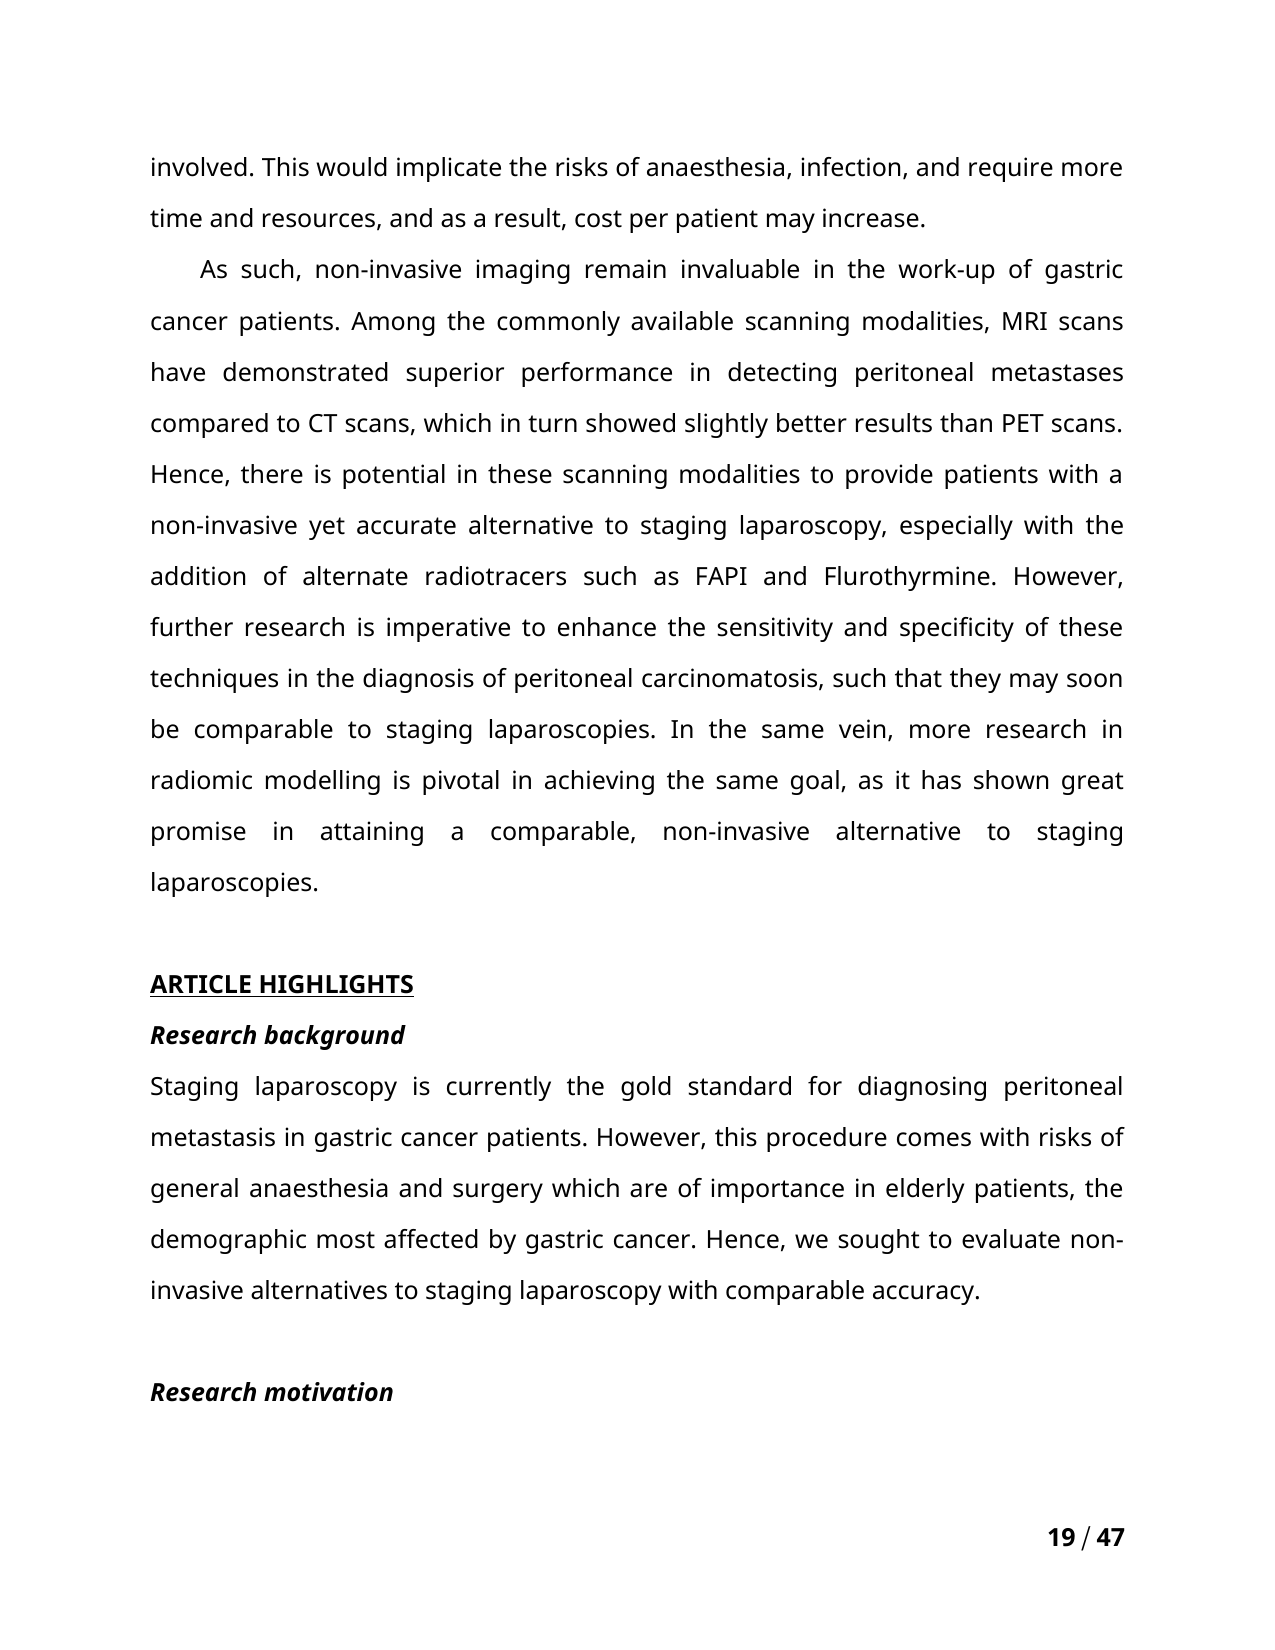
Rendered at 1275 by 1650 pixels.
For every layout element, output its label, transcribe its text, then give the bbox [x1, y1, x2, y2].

text Research background [150, 1018, 1125, 1052]
text Staging laparoscopy is currently the gold standard for diagnosing peritoneal metastasis in gastric cancer patients. However, this procedure comes with risks of general anaesthesia and surgery which are of importance in elderly patients, the demographic most affected by gastric cancer. Hence, we sought to evaluate non-invasive alternatives to staging laparoscopy with comparable accuracy. [150, 1069, 1125, 1307]
text Research motivation [150, 1375, 1125, 1409]
text ARTICLE HIGHLIGHTS [150, 967, 1125, 1001]
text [150, 150, 1125, 235]
text As such, non-invasive imaging remain invaluable in the work-up of gastric cancer patients. Among the commonly available scanning modalities, MRI scans have demonstrated superior performance in detecting peritoneal metastases compared to CT scans, which in turn showed slightly better results than PET scans. Hence, there is potential in these scanning modalities to provide patients with a non-invasive yet accurate alternative to staging laparoscopy, especially with the addition of alternate radiotracers such as FAPI and Flurothyrmine. However, further research is imperative to enhance the sensitivity and specificity of these techniques in the diagnosis of peritoneal carcinomatosis, such that they may soon be comparable to staging laparoscopies. In the same vein, more research in radiomic modelling is pivotal in achieving the same goal, as it has shown great promise in attaining a comparable, non-invasive alternative to staging laparoscopies. [150, 252, 1125, 899]
